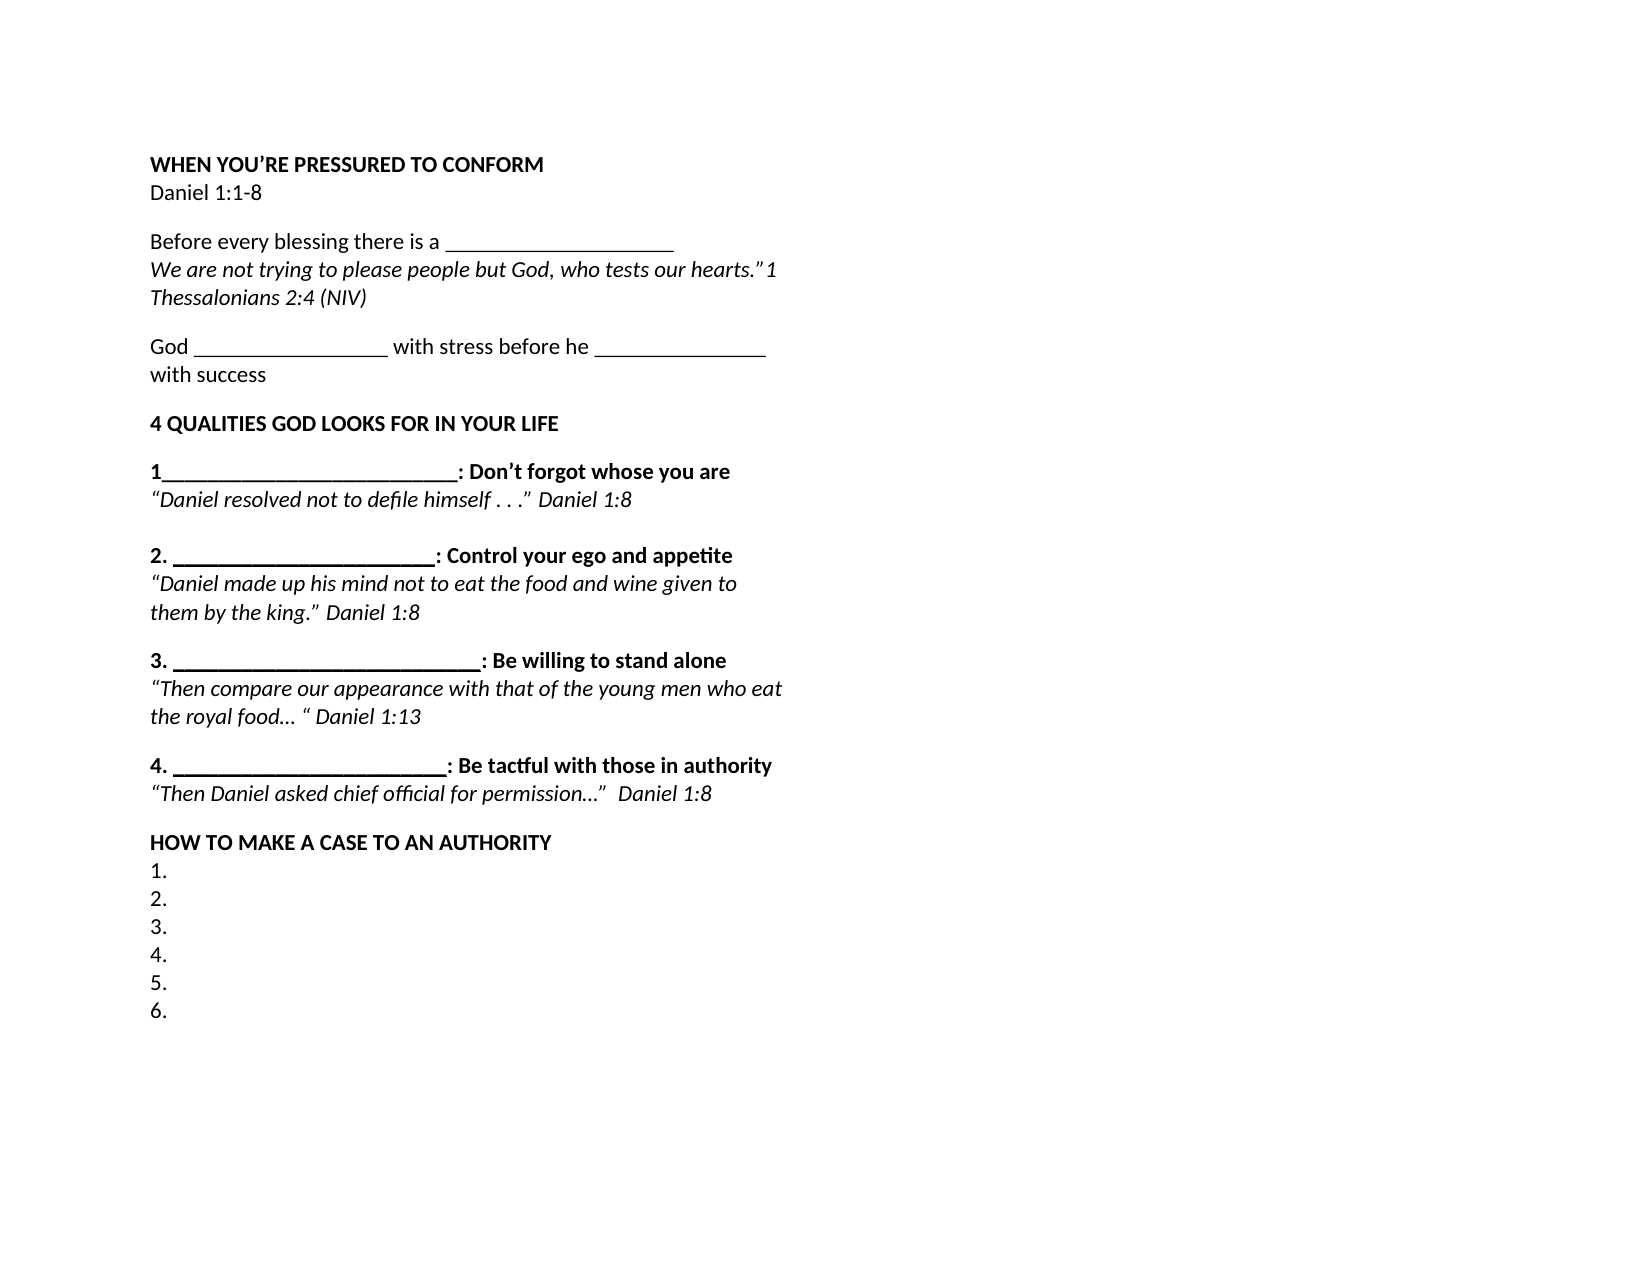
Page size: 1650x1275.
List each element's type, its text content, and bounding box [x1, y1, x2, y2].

text HOW TO MAKE A CASE TO AN AUTHORITY 1. 2. 3. 4. 5. 6. [150, 828, 787, 1024]
text WHEN YOU’RE PRESSURED TO CONFORM Daniel 1:1-8 [150, 150, 787, 206]
text 3. ___________________________: Be willing to stand alone “Then compare our appearance with that of the young men who eat the royal food… “ Daniel 1:13 [150, 646, 787, 731]
text 4. ________________________: Be tactful with those in authority “Then Daniel asked chief official for permission…” Daniel 1:8 [150, 751, 787, 807]
text 4 QUALITIES GOD LOOKS FOR IN YOUR LIFE [150, 409, 787, 437]
text God _________________ with stress before he _______________ with success [150, 332, 787, 388]
text 1__________________________: Don’t forgot whose you are “Daniel resolved not to defile himself . . .” Daniel 1:8 2. _______________________: Control your ego and appetite “Daniel made up his mind not to eat the food and wine given to them by the king.” Daniel 1:8 [150, 457, 787, 626]
text Before every blessing there is a ____________________ We are not trying to please people but God, who tests our hearts.”1 Thessalonians 2:4 (NIV) [150, 227, 787, 311]
